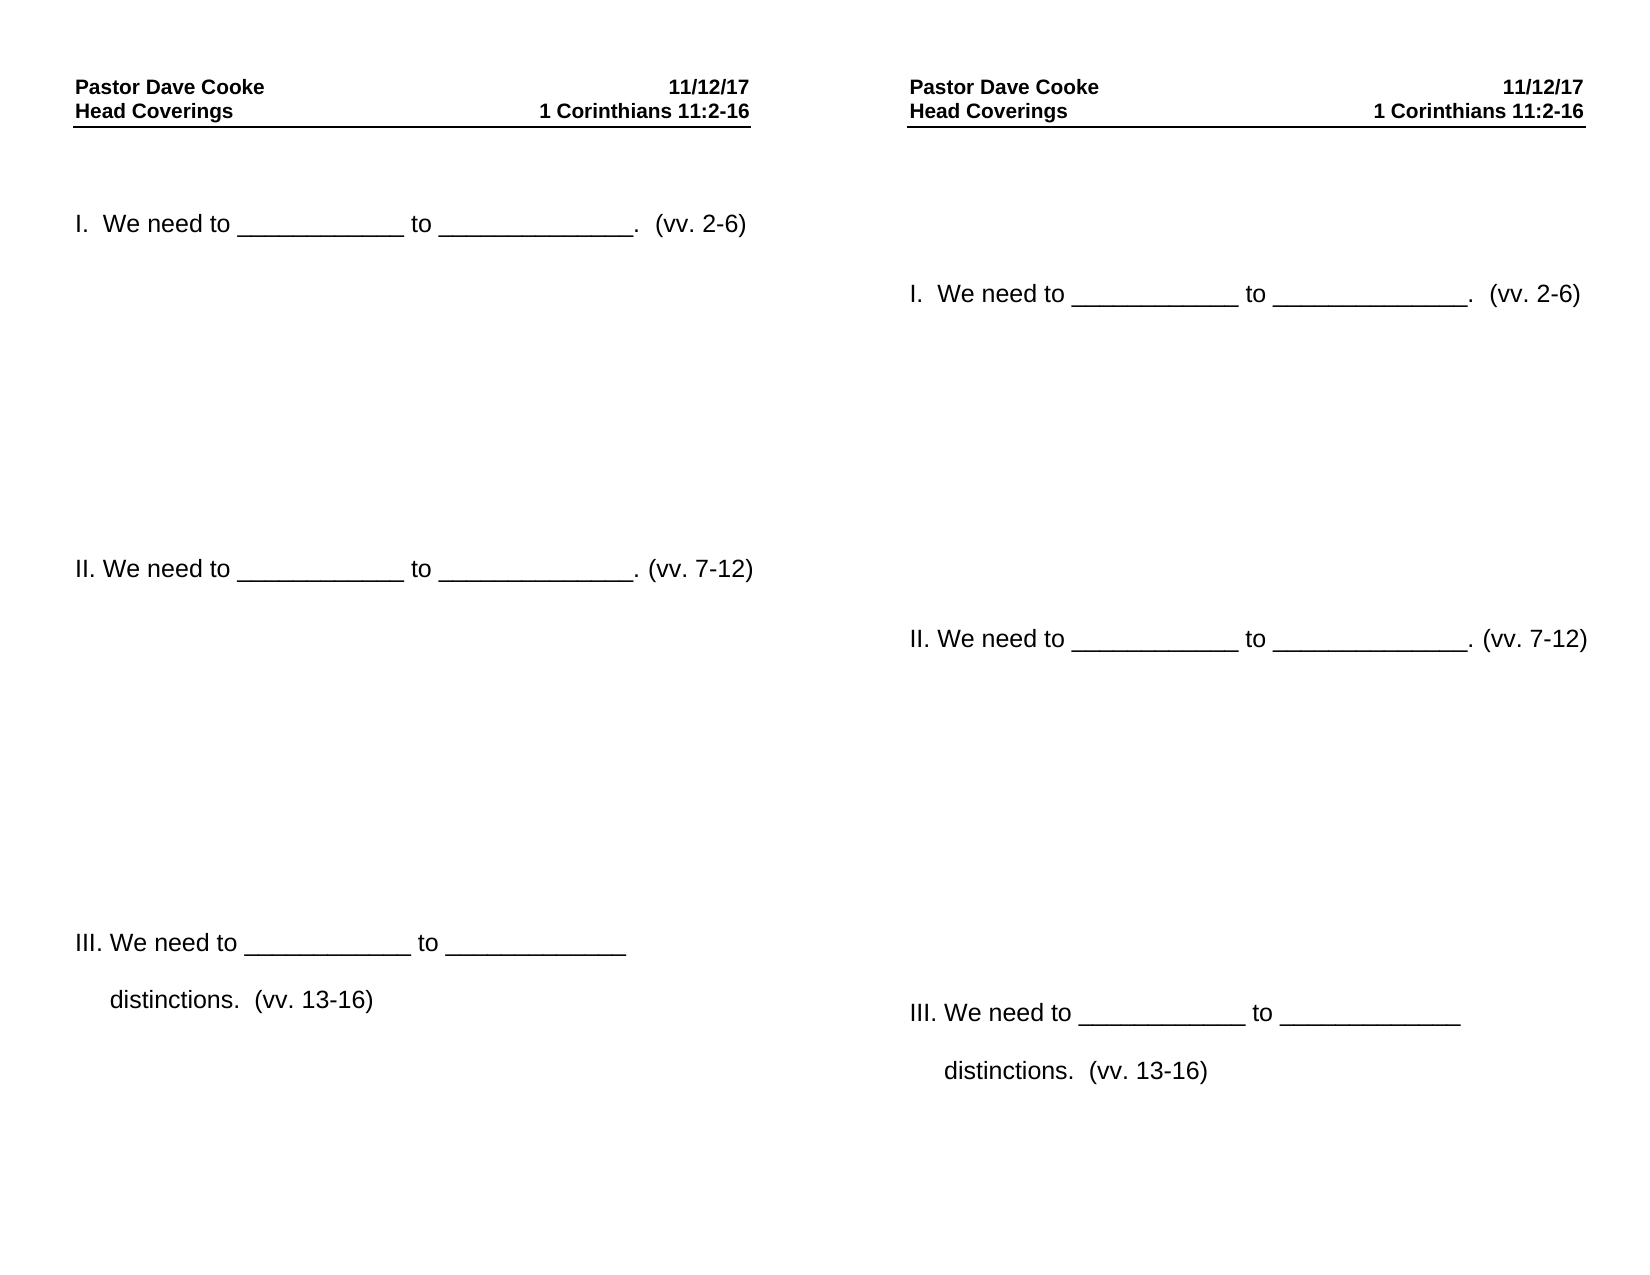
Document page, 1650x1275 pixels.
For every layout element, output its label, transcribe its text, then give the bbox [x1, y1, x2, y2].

text Pastor Dave Cooke 11/12/17 [75, 75, 759, 99]
text II. We need to ____________ to ______________. (vv. 7-12) [909, 624, 1594, 653]
text distinctions. (vv. 13-16) [75, 985, 759, 1014]
text III. We need to ____________ to _____________ [75, 928, 759, 957]
text distinctions. (vv. 13-16) [909, 1056, 1594, 1084]
text II. We need to ____________ to ______________. (vv. 7-12) [75, 554, 759, 583]
text III. We need to ____________ to _____________ [909, 998, 1594, 1027]
text I. We need to ____________ to ______________. (vv. 2-6) [909, 241, 1594, 308]
text Head Coverings 1 Corinthians 11:2-16 [909, 99, 1594, 203]
text Pastor Dave Cooke 11/12/17 [909, 75, 1594, 99]
text I. We need to ____________ to ______________. (vv. 2-6) [75, 209, 759, 238]
text Head Coverings 1 Corinthians 11:2-16 [75, 99, 759, 123]
